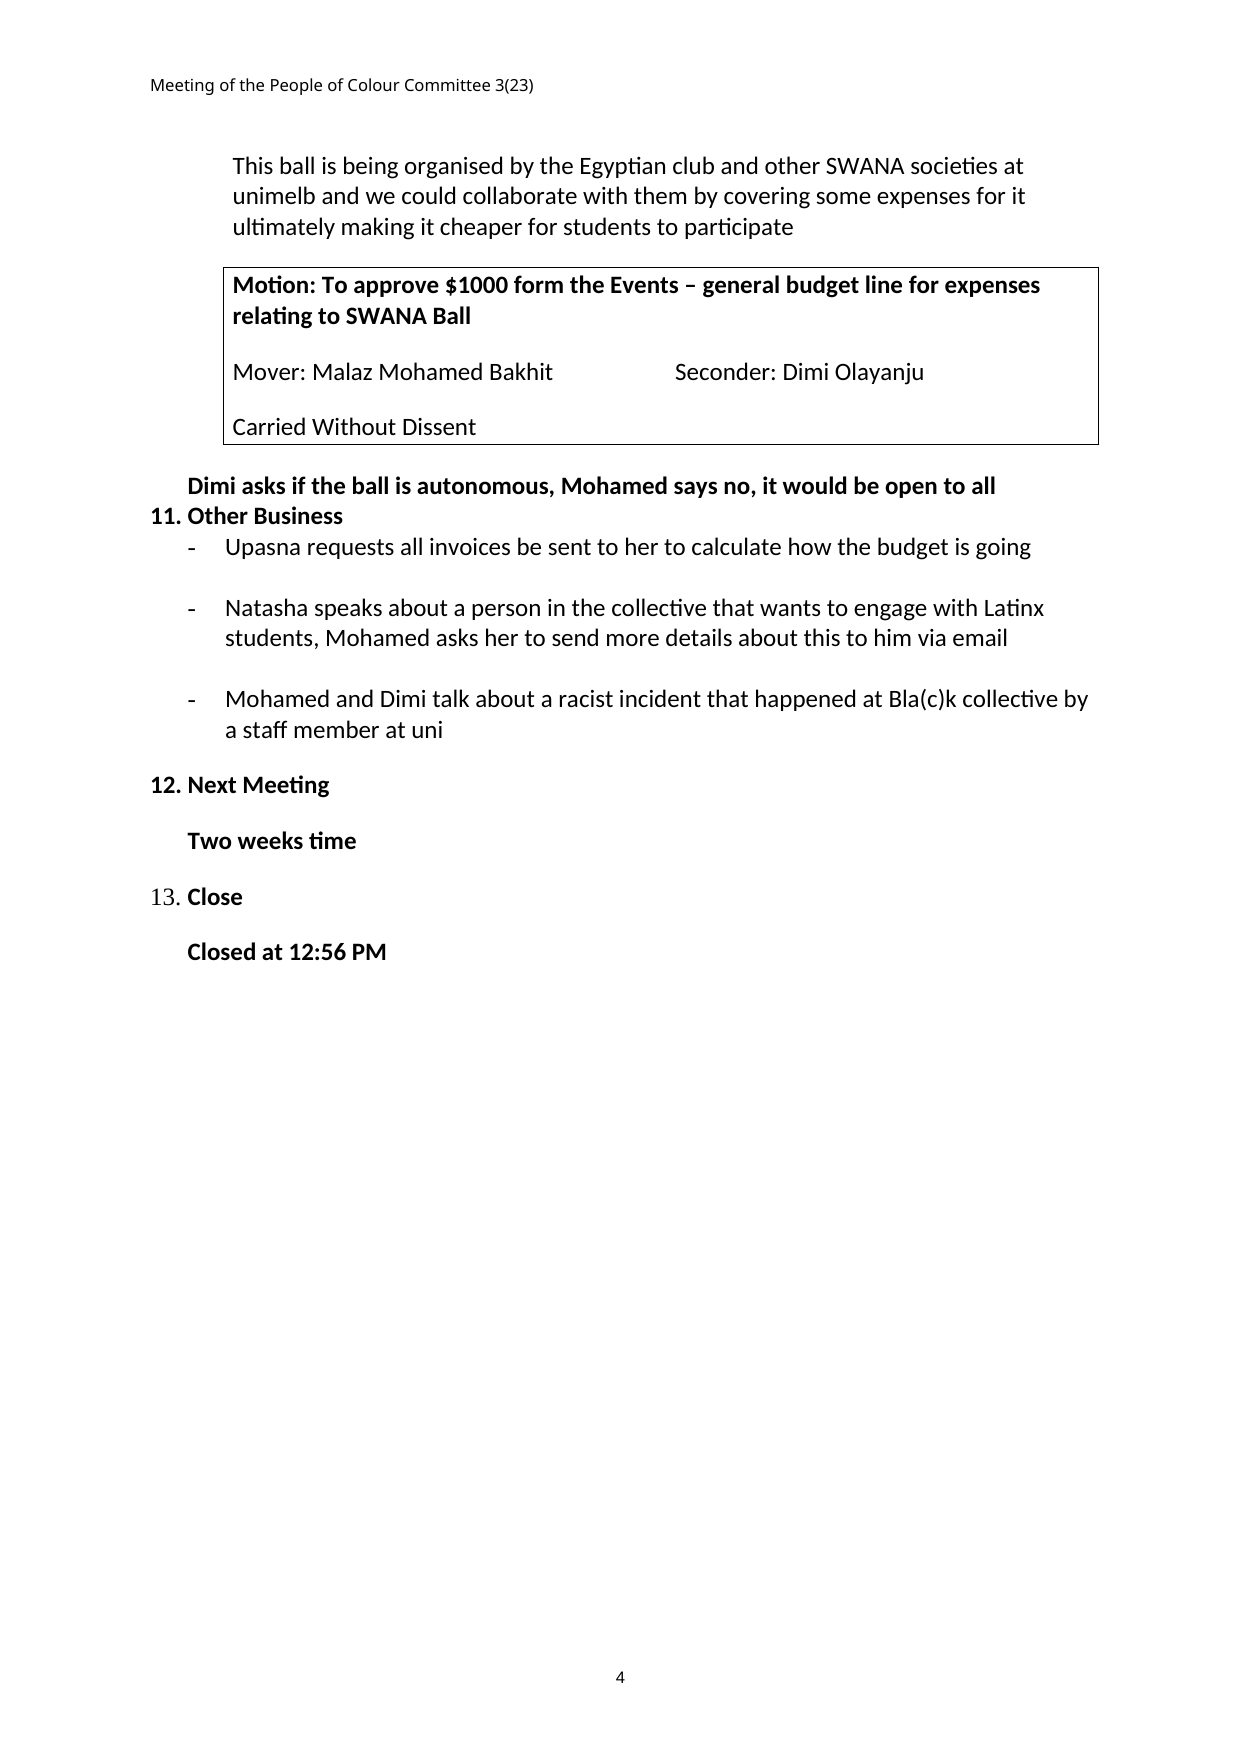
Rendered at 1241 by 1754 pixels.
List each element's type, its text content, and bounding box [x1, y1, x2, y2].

text Two weeks time [187, 825, 1090, 856]
text Motion: To approve $1000 form the Events – general budget line for expenses relating to SWANA Ball [224, 268, 1098, 331]
list Other Business [150, 500, 1090, 531]
text Carried Without Dissent [224, 408, 1098, 444]
text This ball is being organised by the Egyptian club and other SWANA societies at unimelb and we could collaborate with them by covering some expenses for it ultimately making it cheaper for students to participate [232, 150, 1090, 242]
list Next Meeting [150, 769, 1090, 800]
text Mover: Malaz Mohamed Bakhit Seconder: Dimi Olayanju [224, 353, 1098, 386]
list Dimi asks if the ball is autonomous, Mohamed says no, it would be open to all [187, 470, 1090, 500]
list Close [150, 881, 1090, 911]
text Closed at 12:56 PM [187, 936, 1090, 967]
list Upasna requests all invoices be sent to her to calculate how the budget is going [187, 531, 1090, 561]
list Mohamed and Dimi talk about a racist incident that happened at Bla(c)k collective by a staff member at uni [187, 683, 1090, 744]
list Natasha speaks about a person in the collective that wants to engage with Latinx students, Mohamed asks her to send more details about this to him via email [187, 592, 1090, 653]
